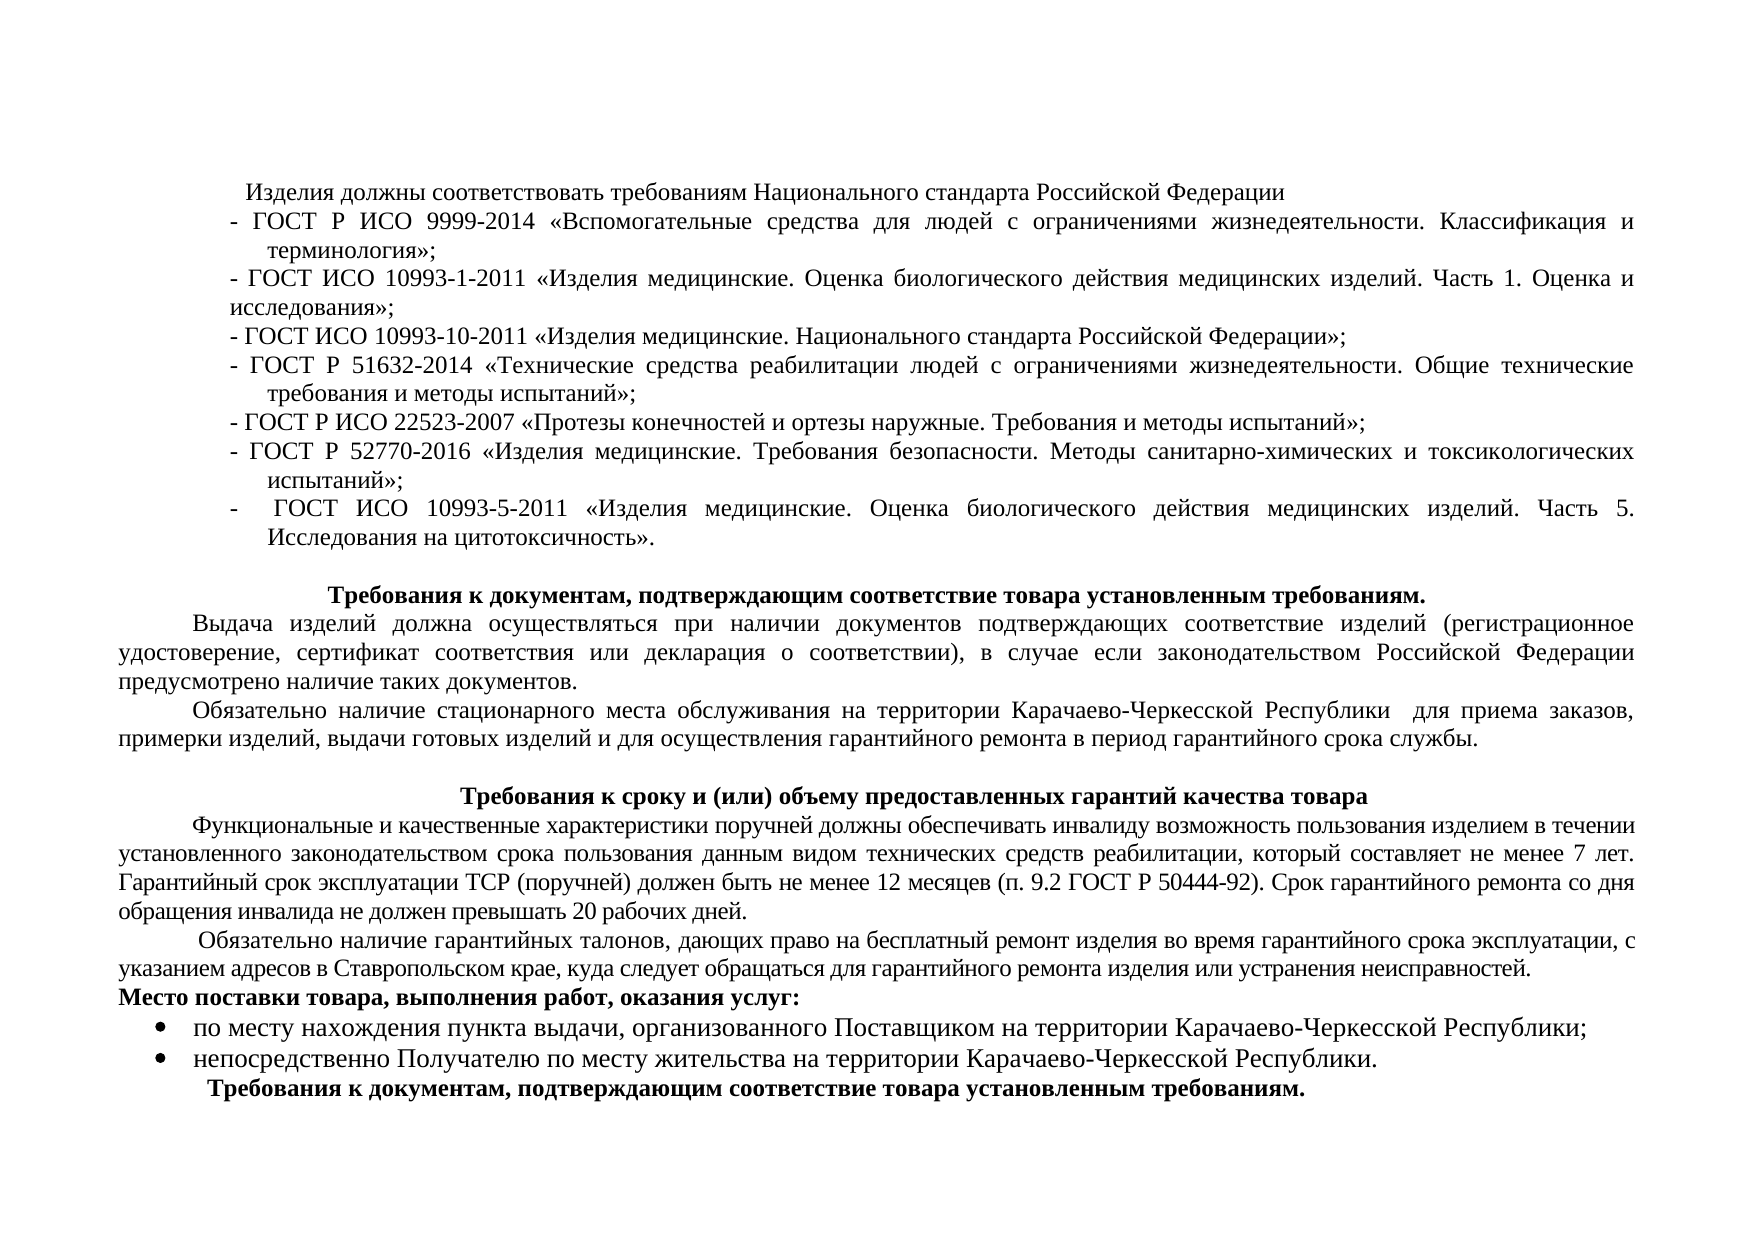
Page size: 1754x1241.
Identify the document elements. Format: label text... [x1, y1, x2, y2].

text Обязательно наличие стационарного места обслуживания на территории Карачаево-Черкесской Республики для приема заказов, примерки изделий, выдачи готовых изделий и для осуществления гарантийного ремонта в период гарантийного срока службы. [118, 695, 1636, 752]
text Выдача изделий должна осуществляться при наличии документов подтверждающих соответствие изделий (регистрационное удостоверение, сертификат соответствия или декларация о соответствии), в случае если законодательством Российской Федерации предусмотрено наличие таких документов. [118, 608, 1636, 695]
text Требования к сроку и (или) объему предоставленных гарантий качества товара [118, 781, 1636, 810]
subtitle - ГОСТ Р 51632-2014 «Технические средства реабилитации людей с ограничениями жизнедеятельности. Общие технические требования и методы испытаний»; [229, 350, 1636, 407]
text Место поставки товара, выполнения работ, оказания услуг: [118, 982, 1636, 1011]
subtitle - ГОСТ ИСО 10993-5-2011 «Изделия медицинские. Оценка биологического действия медицинских изделий. Часть 5. Исследования на цитотоксичность». [229, 493, 1636, 551]
subtitle - ГОСТ ИСО 10993-1-2011 «Изделия медицинские. Оценка биологического действия медицинских изделий. Часть 1. Оценка и исследования»; [229, 263, 1636, 321]
text Обязательно наличие гарантийных талонов, дающих право на бесплатный ремонт изделия во время гарантийного срока эксплуатации, с указанием адресов в Ставропольском крае, куда следует обращаться для гарантийного ремонта изделия или устранения неисправностей. [118, 925, 1636, 982]
text Функциональные и качественные характеристики поручней должны обеспечивать инвалиду возможность пользования изделием в течении установленного законодательством срока пользования данным видом технических средств реабилитации, который составляет не менее 7 лет. Гарантийный срок эксплуатации ТСР (поручней) должен быть не менее 12 месяцев (п. 9.2 ГОСТ Р 50444-92). Срок гарантийного ремонта со дня обращения инвалида не должен превышать 20 рабочих дней. [118, 810, 1636, 925]
subtitle - ГОСТ ИСО 10993-10-2011 «Изделия медицинские. Национального стандарта Российской Федерации»; [229, 321, 1636, 350]
subtitle Изделия должны соответствовать требованиям Национального стандарта Российской Федерации [229, 177, 1636, 206]
text Требования к документам, подтверждающим соответствие товара установленным требованиям. [118, 580, 1636, 608]
list по месту нахождения пункта выдачи, организованного Поставщиком на территории Карачаево-Черкесской Республики; [156, 1011, 1636, 1042]
subtitle - ГОСТ Р ИСО 22523-2007 «Протезы конечностей и ортезы наружные. Требования и методы испытаний»; [229, 407, 1636, 436]
list непосредственно Получателю по месту жительства на территории Карачаево-Черкесской Республики. [156, 1042, 1636, 1073]
subtitle - ГОСТ Р ИСО 9999-2014 «Вспомогательные средства для людей с ограничениями жизнедеятельности. Классификация и терминология»; [229, 206, 1636, 263]
text Требования к документам, подтверждающим соответствие товара установленным требованиям. [118, 1073, 1636, 1102]
subtitle - ГОСТ Р 52770-2016 «Изделия медицинские. Требования безопасности. Методы санитарно-химических и токсикологических испытаний»; [229, 436, 1636, 493]
